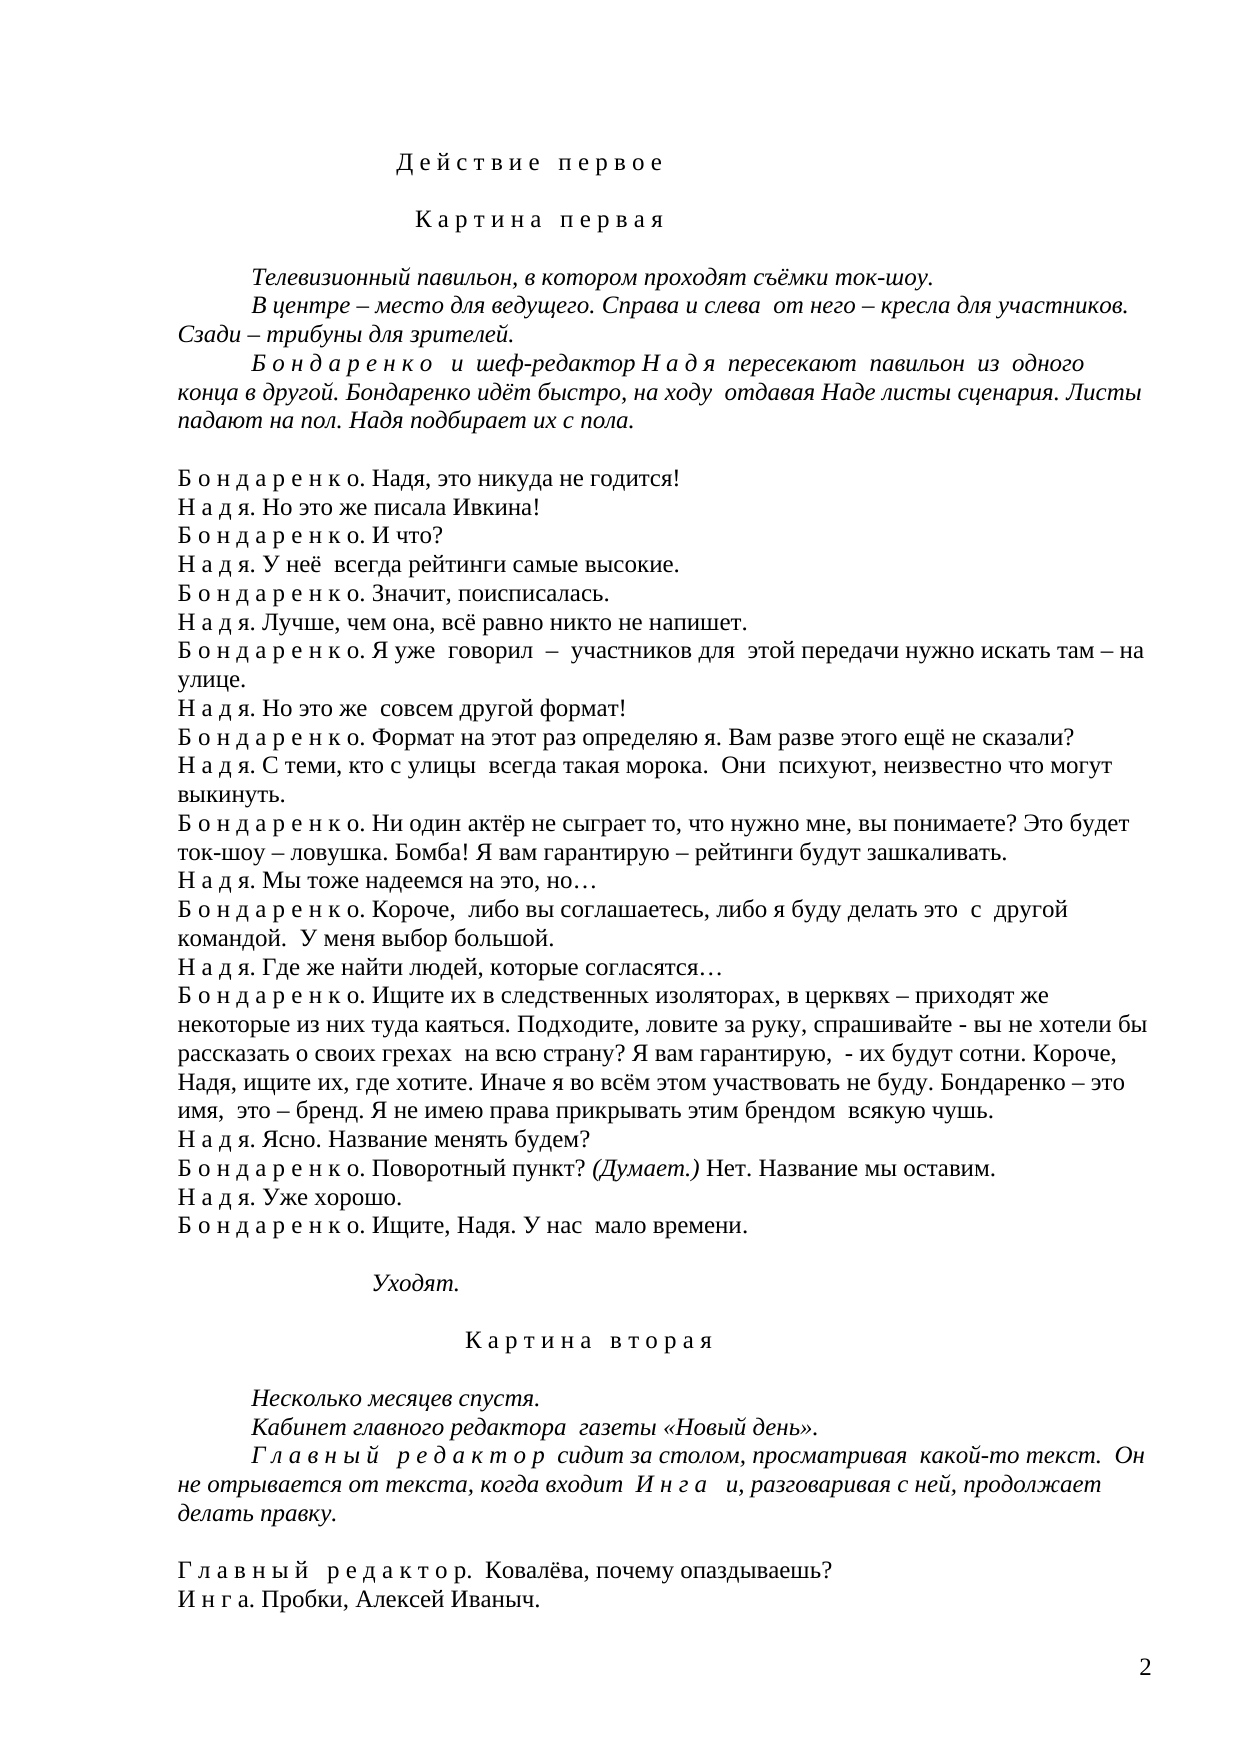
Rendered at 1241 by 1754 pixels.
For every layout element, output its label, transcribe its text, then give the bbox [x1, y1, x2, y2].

text Н а д я. Уже хорошо. [177, 1182, 1152, 1211]
text Н а д я. Где же найти людей, которые согласятся… [177, 952, 1152, 981]
text Б о н д а р е н к о. Короче, либо вы соглашаетесь, либо я буду делать это с другой командой. У меня выбор большой. [177, 894, 1152, 952]
text Б о н д а р е н к о. И что? [177, 521, 1152, 549]
text К а р т и н а в т о р а я [177, 1326, 1152, 1354]
text Н а д я. Лучше, чем она, всё равно никто не напишет. [177, 607, 1152, 636]
text В центре – место для ведущего. Справа и слева от него – кресла для участников. Сзади – трибуны для зрителей. [177, 291, 1152, 348]
text Г л а в н ы й р е д а к т о р. Ковалёва, почему опаздываешь? [177, 1556, 1152, 1584]
text Б о н д а р е н к о. Ни один актёр не сыграет то, что нужно мне, вы понимаете? Это будет ток-шоу – ловушка. Бомба! Я вам гарантирую – рейтинги будут зашкаливать. [177, 808, 1152, 866]
text Уходят. [177, 1268, 1152, 1297]
text Б о н д а р е н к о и шеф-редактор Н а д я пересекают павильон из одного конца в другой. Бондаренко идёт быстро, на ходу отдавая Наде листы сценария. Листы падают на пол. Надя подбирает их с пола. [177, 348, 1152, 434]
text Б о н д а р е н к о. Надя, это никуда не годится! [177, 463, 1152, 492]
text Н а д я. У неё всегда рейтинги самые высокие. [177, 549, 1152, 578]
text Несколько месяцев спустя. [177, 1383, 1152, 1412]
text Б о н д а р е н к о. Значит, поисписалась. [177, 578, 1152, 607]
text Н а д я. Но это же писала Ивкина! [177, 492, 1152, 521]
text Б о н д а р е н к о. Поворотный пункт? (Думает.) Нет. Название мы оставим. [177, 1153, 1152, 1182]
text Телевизионный павильон, в котором проходят съёмки ток-шоу. [177, 262, 1152, 291]
text Б о н д а р е н к о. Ищите, Надя. У нас мало времени. [177, 1211, 1152, 1239]
text К а р т и н а п е р в а я [177, 204, 1152, 233]
text Г л а в н ы й р е д а к т о р сидит за столом, просматривая какой-то текст. Он не отрывается от текста, когда входит И н г а и, разговаривая с ней, продолжает делать правку. [177, 1441, 1152, 1527]
text Б о н д а р е н к о. Я уже говорил – участников для этой передачи нужно искать там – на улице. [177, 636, 1152, 693]
text Б о н д а р е н к о. Формат на этот раз определяю я. Вам разве этого ещё не сказали? [177, 722, 1152, 751]
text Н а д я. Ясно. Название менять будем? [177, 1124, 1152, 1153]
text Кабинет главного редактора газеты «Новый день». [177, 1412, 1152, 1441]
text Н а д я. С теми, кто с улицы всегда такая морока. Они психуют, неизвестно что могут выкинуть. [177, 751, 1152, 808]
text Н а д я. Но это же совсем другой формат! [177, 693, 1152, 722]
text Н а д я. Мы тоже надеемся на это, но… [177, 866, 1152, 894]
text Д е й с т в и е п е р в о е [177, 147, 1152, 176]
text И н г а. Пробки, Алексей Иваныч. [177, 1584, 1152, 1613]
text Б о н д а р е н к о. Ищите их в следственных изоляторах, в церквях – приходят же некоторые из них туда каяться. Подходите, ловите за руку, спрашивайте - вы не хотели бы рассказать о своих грехах на всю страну? Я вам гарантирую, - их будут сотни. Короче, Надя, ищите их, где хотите. Иначе я во всём этом участвовать не буду. Бондаренко – это имя, это – бренд. Я не имею права прикрывать этим брендом всякую чушь. [177, 981, 1152, 1124]
